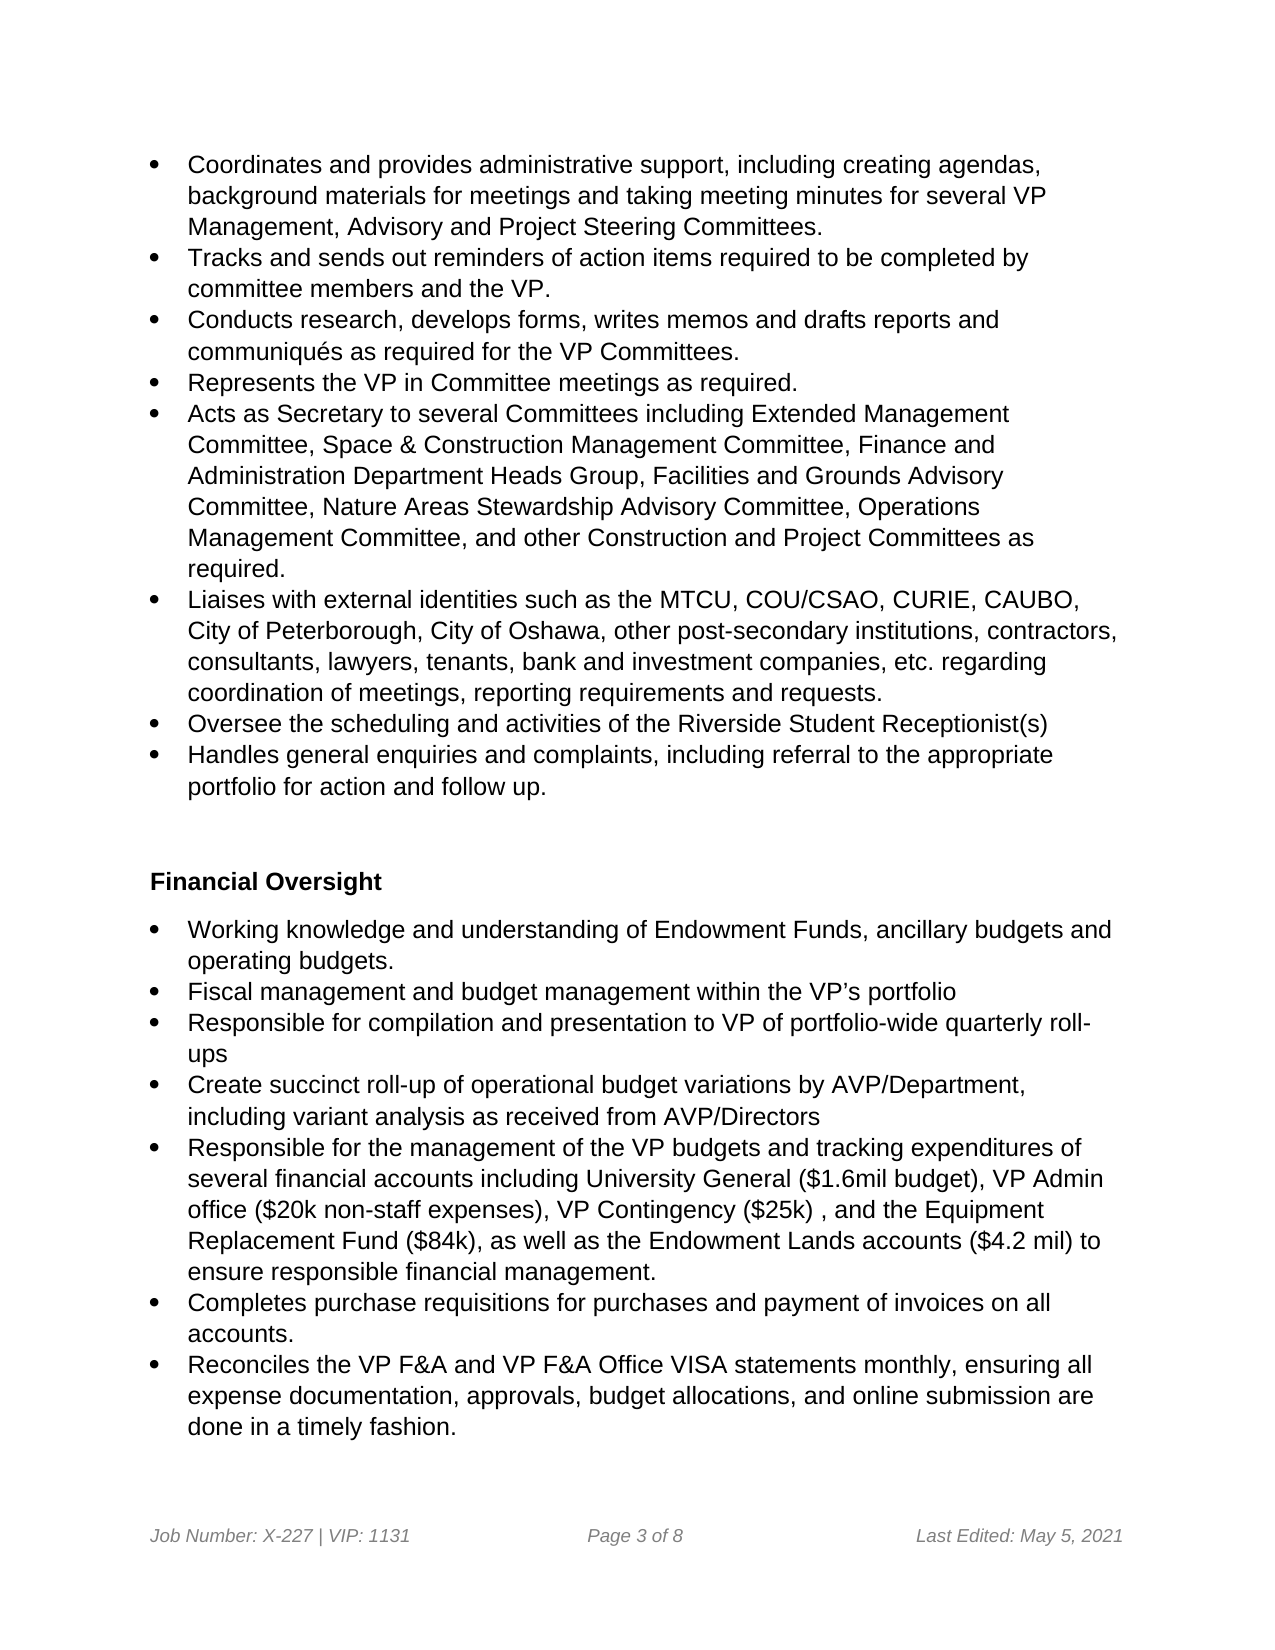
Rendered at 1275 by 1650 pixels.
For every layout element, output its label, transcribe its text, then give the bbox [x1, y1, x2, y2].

text Financial Oversight [150, 867, 1125, 896]
list Conducts research, develops forms, writes memos and drafts reports and communiqués as required for the VP Committees. [150, 305, 1125, 365]
list Responsible for compilation and presentation to VP of portfolio-wide quarterly roll-ups [150, 1008, 1125, 1068]
list Liaises with external identities such as the MTCU, COU/CSAO, CURIE, CAUBO, City of Peterborough, City of Oshawa, other post-secondary institutions, contractors, consultants, lawyers, tenants, bank and investment companies, etc. regarding coordination of meetings, reporting requirements and requests. [150, 585, 1125, 707]
list Responsible for the management of the VP budgets and tracking expenditures of several financial accounts including University General ($1.6mil budget), VP Admin office ($20k non-staff expenses), VP Contingency ($25k) , and the Equipment Replacement Fund ($84k), as well as the Endowment Lands accounts ($4.2 mil) to ensure responsible financial management. [150, 1132, 1125, 1286]
list Represents the VP in Committee meetings as required. [150, 368, 1125, 396]
list Fiscal management and budget management within the VP’s portfolio [150, 977, 1125, 1006]
list Reconciles the VP F&A and VP F&A Office VISA statements monthly, ensuring all expense documentation, approvals, budget allocations, and online submission are done in a timely fashion. [150, 1350, 1125, 1441]
list Oversee the scheduling and activities of the Riverside Student Receptionist(s) [150, 709, 1125, 738]
list Acts as Secretary to several Committees including Extended Management Committee, Space & Construction Management Committee, Finance and Administration Department Heads Group, Facilities and Grounds Advisory Committee, Nature Areas Stewardship Advisory Committee, Operations Management Committee, and other Construction and Project Committees as required. [150, 399, 1125, 583]
list Handles general enquiries and complaints, including referral to the appropriate portfolio for action and follow up. [150, 741, 1125, 800]
list Working knowledge and understanding of Endowment Funds, ancillary budgets and operating budgets. [150, 915, 1125, 975]
list Completes purchase requisitions for purchases and payment of invoices on all accounts. [150, 1288, 1125, 1348]
list Coordinates and provides administrative support, including creating agendas, background materials for meetings and taking meeting minutes for several VP Management, Advisory and Project Steering Committees. [150, 150, 1125, 241]
list Tracks and sends out reminders of action items required to be completed by committee members and the VP. [150, 243, 1125, 303]
list Create succinct roll-up of operational budget variations by AVP/Department, including variant analysis as received from AVP/Directors [150, 1070, 1125, 1130]
